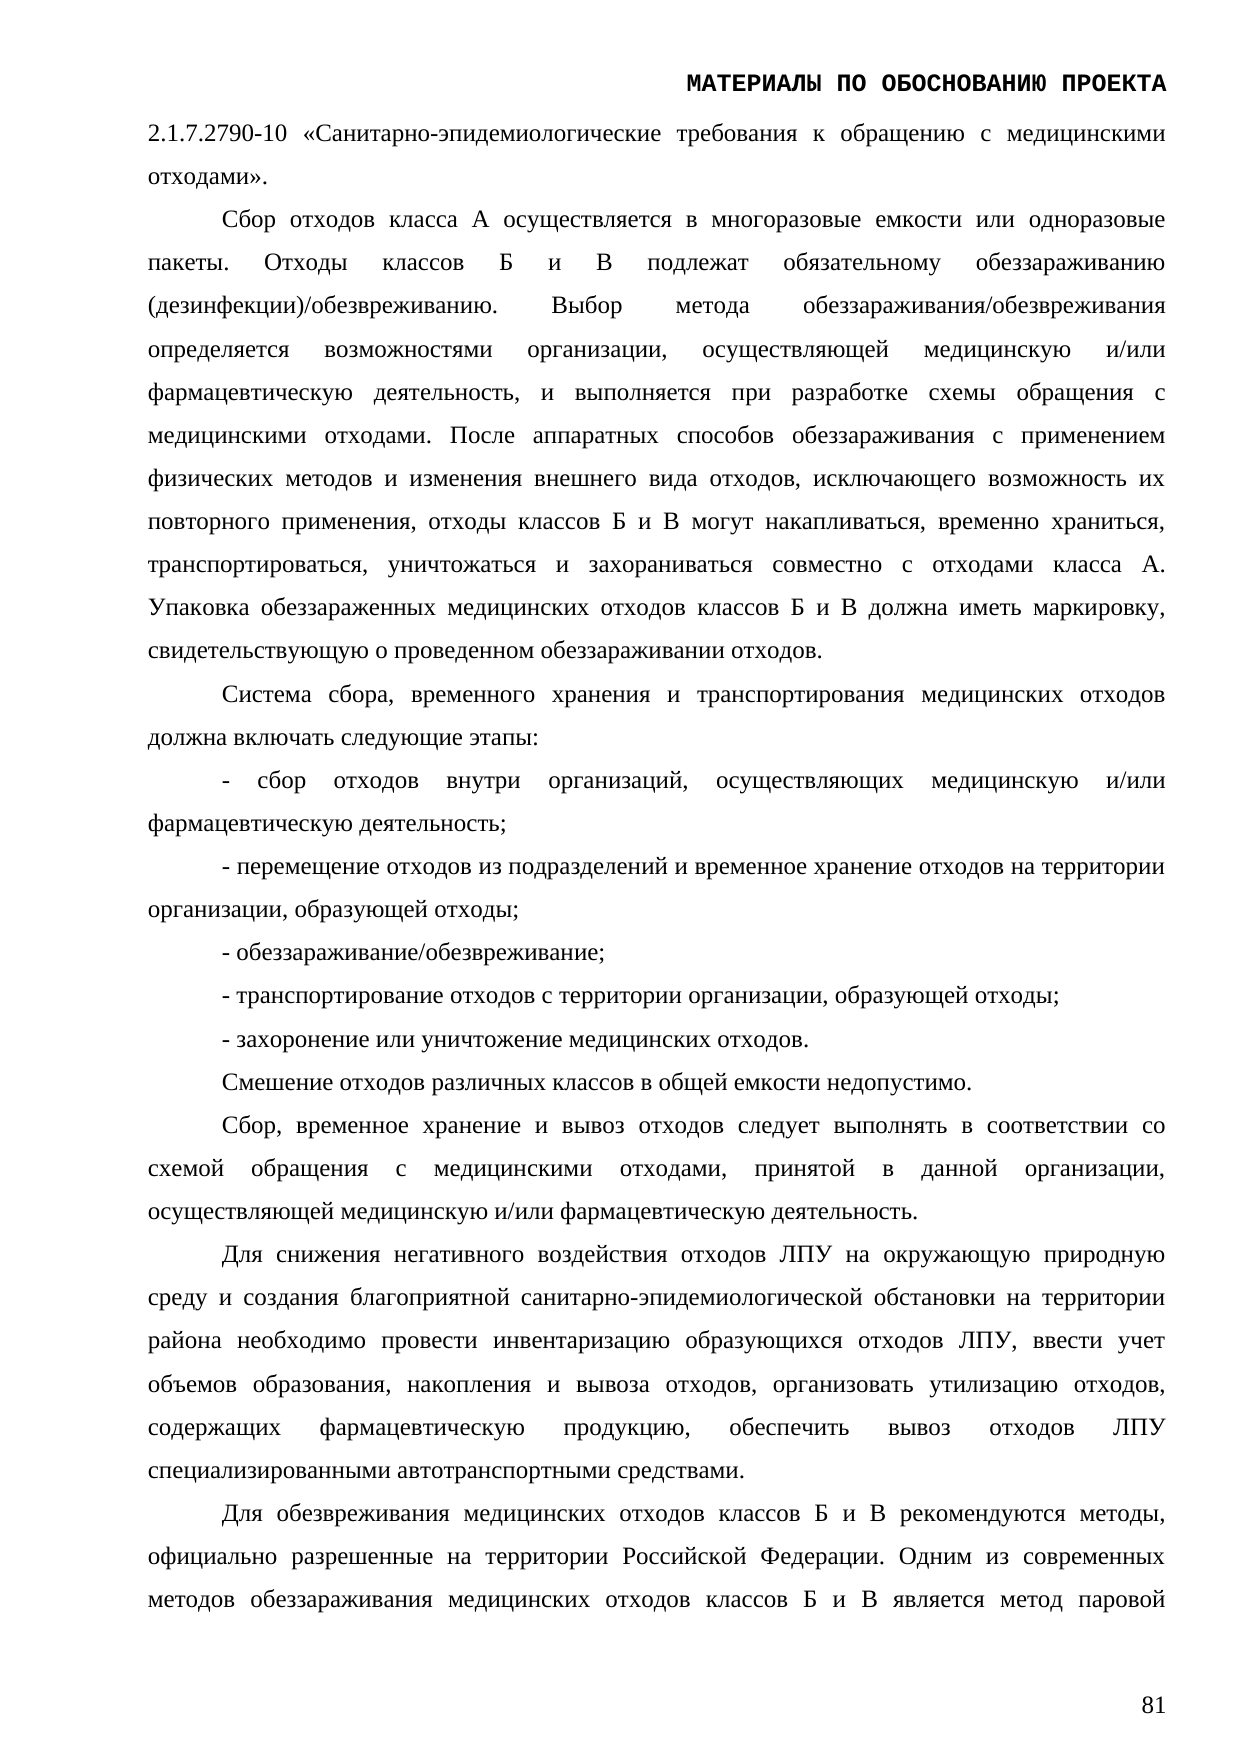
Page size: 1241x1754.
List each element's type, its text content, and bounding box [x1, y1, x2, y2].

text Смешение отходов различных классов в общей емкости недопустимо. [148, 1067, 1166, 1096]
text Система сбора, временного хранения и транспортирования медицинских отходов должна включать следующие этапы: [148, 679, 1166, 751]
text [148, 118, 1166, 190]
text - транспортирование отходов с территории организации, образующей отходы; [148, 981, 1166, 1009]
text - обеззараживание/обезвреживание; [148, 937, 1166, 966]
text - захоронение или уничтожение медицинских отходов. [148, 1024, 1166, 1052]
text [148, 1498, 1166, 1613]
text Для снижения негативного воздействия отходов ЛПУ на окружающую природную среду и создания благоприятной санитарно-эпидемиологической обстановки на территории района необходимо провести инвентаризацию образующихся отходов ЛПУ, ввести учет объемов образования, накопления и вывоза отходов, организовать утилизацию отходов, содержащих фармацевтическую продукцию, обеспечить вывоз отходов ЛПУ специализированными автотранспортными средствами. [148, 1239, 1166, 1484]
text Сбор, временное хранение и вывоз отходов следует выполнять в соответствии со схемой обращения с медицинскими отходами, принятой в данной организации, осуществляющей медицинскую и/или фармацевтическую деятельность. [148, 1110, 1166, 1225]
text - сбор отходов внутри организаций, осуществляющих медицинскую и/или фармацевтическую деятельность; [148, 765, 1166, 837]
text - перемещение отходов из подразделений и временное хранение отходов на территории организации, образующей отходы; [148, 851, 1166, 923]
text Сбор отходов класса А осуществляется в многоразовые емкости или одноразовые пакеты. Отходы классов Б и В подлежат обязательному обеззараживанию (дезинфекции)/обезвреживанию. Выбор метода обеззараживания/обезвреживания определяется возможностями организации, осуществляющей медицинскую и/или фармацевтическую деятельность, и выполняется при разработке схемы обращения с медицинскими отходами. После аппаратных способов обеззараживания с применением физических методов и изменения внешнего вида отходов, исключающего возможность их повторного применения, отходы классов Б и В могут накапливаться, временно храниться, транспортироваться, уничтожаться и захораниваться совместно с отходами класса А. Упаковка обеззараженных медицинских отходов классов Б и В должна иметь маркировку, свидетельствующую о проведенном обеззараживании отходов. [148, 204, 1166, 664]
